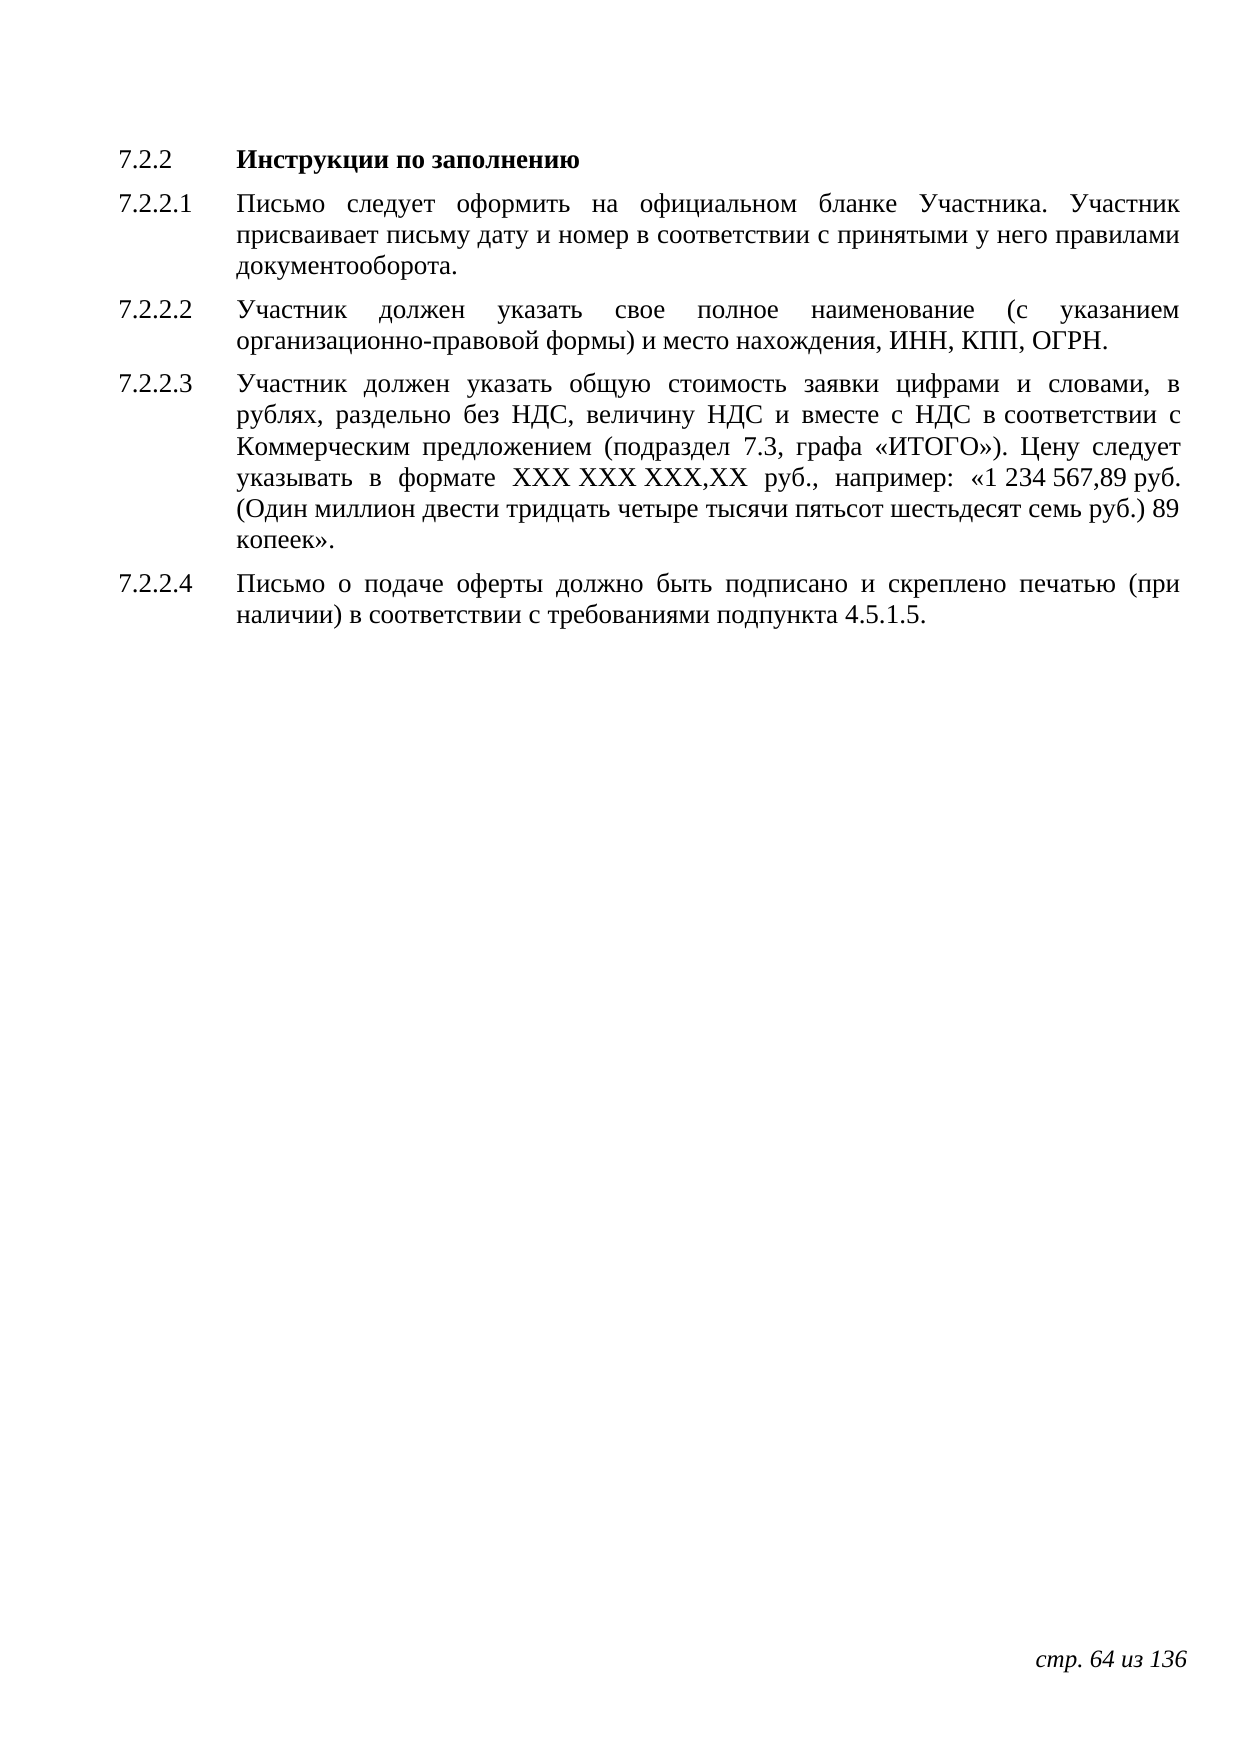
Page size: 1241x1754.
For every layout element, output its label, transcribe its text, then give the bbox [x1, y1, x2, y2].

text Участник должен указать общую стоимость заявки цифрами и словами, в рублях, раздельно без НДС, величину НДС и вместе с НДС в соответствии с Коммерческим предложением (подраздел 7.3, графа «ИТОГО»). Цену следует указывать в формате ХХХ ХХХ ХХХ,ХХ руб., например: «1 234 567,89 руб. (Один миллион двести тридцать четыре тысячи пятьсот шестьдесят семь руб.) 89 копеек». [118, 367, 1181, 554]
text Участник должен указать свое полное наименование (с указанием организационно-правовой формы) и место нахождения, ИНН, КПП, ОГРН. [118, 293, 1181, 355]
text Письмо следует оформить на официальном бланке Участника. Участник присваивает письму дату и номер в соответствии с принятыми у него правилами документооборота. [118, 187, 1181, 280]
text Инструкции по заполнению [118, 143, 1181, 174]
text Письмо о подаче оферты должно быть подписано и скреплено печатью (при наличии) в соответствии с требованиями подпункта 4.5.1.5. [118, 567, 1181, 629]
